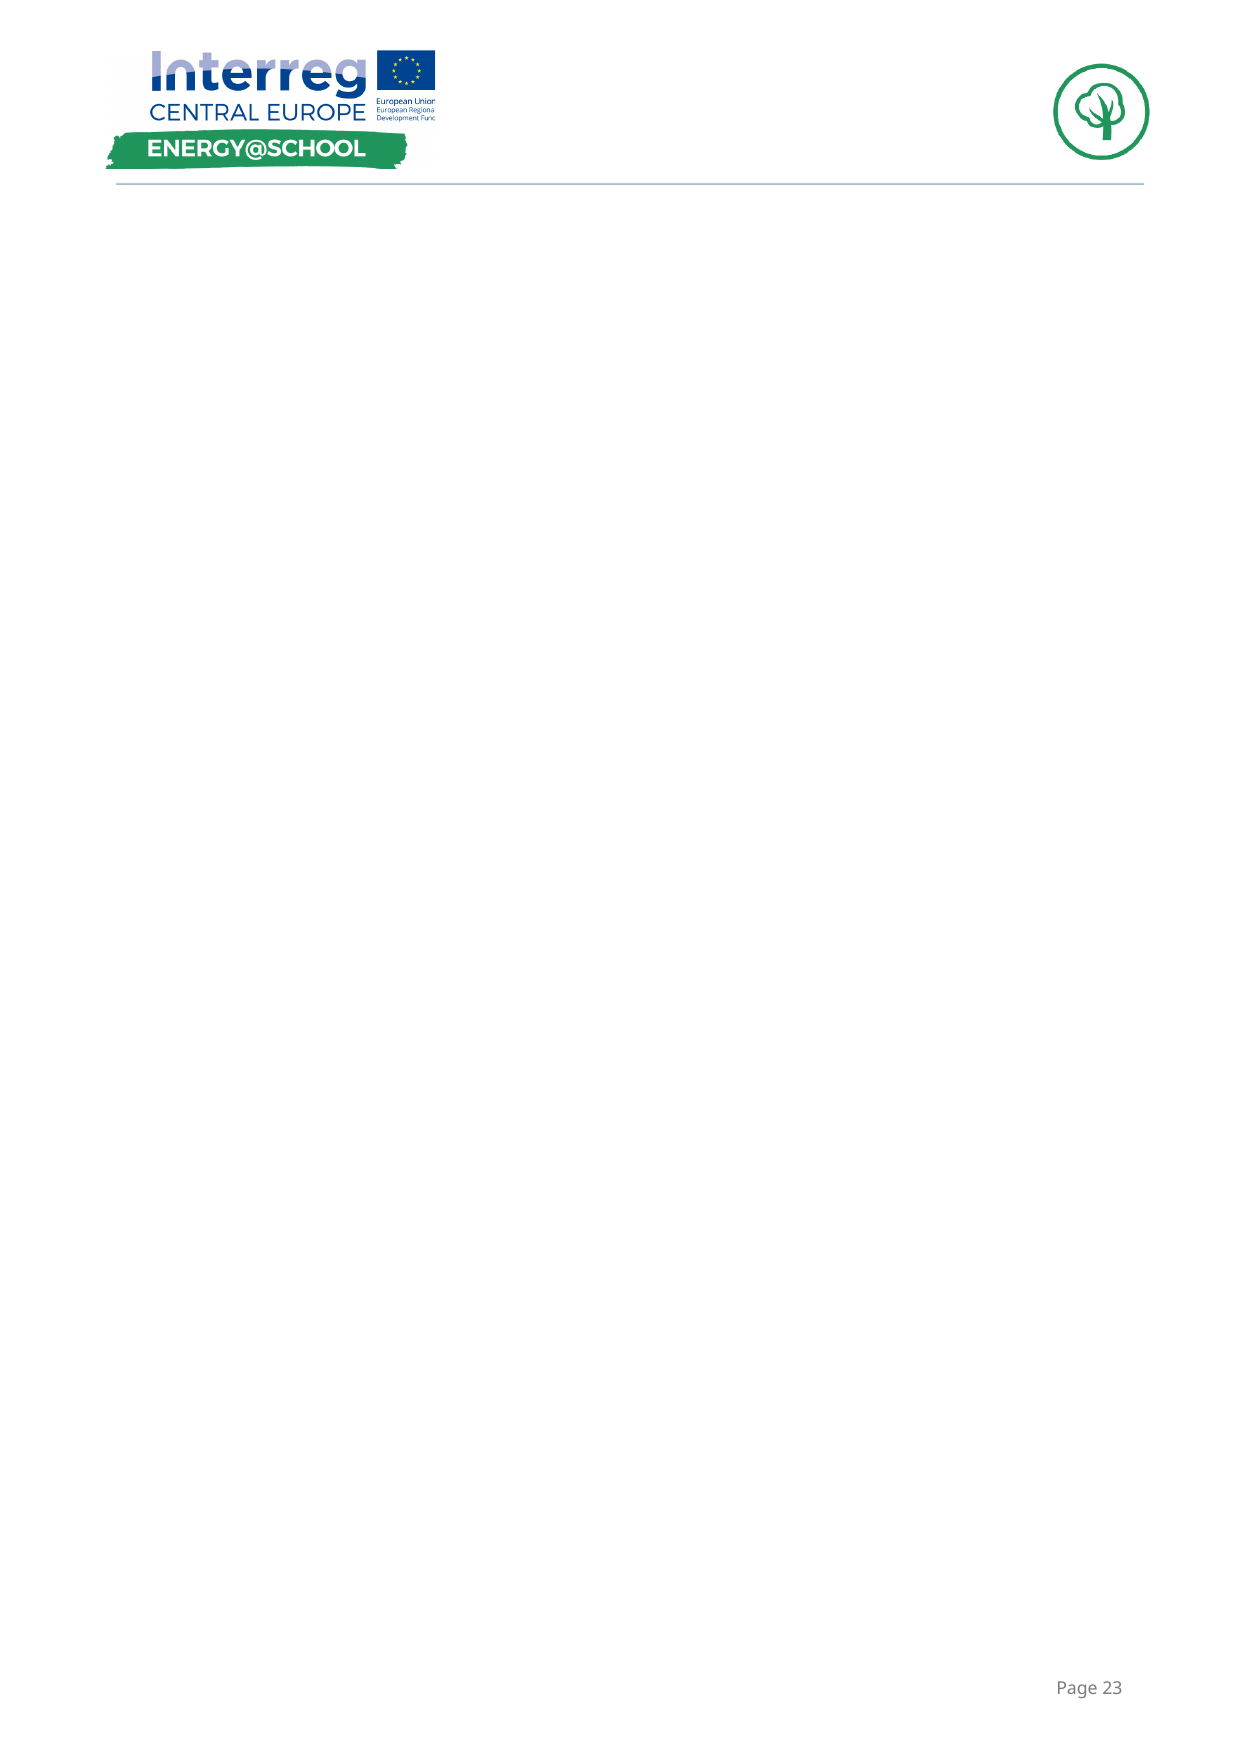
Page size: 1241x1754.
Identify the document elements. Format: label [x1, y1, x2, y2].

picture [54, 1, 1190, 238]
